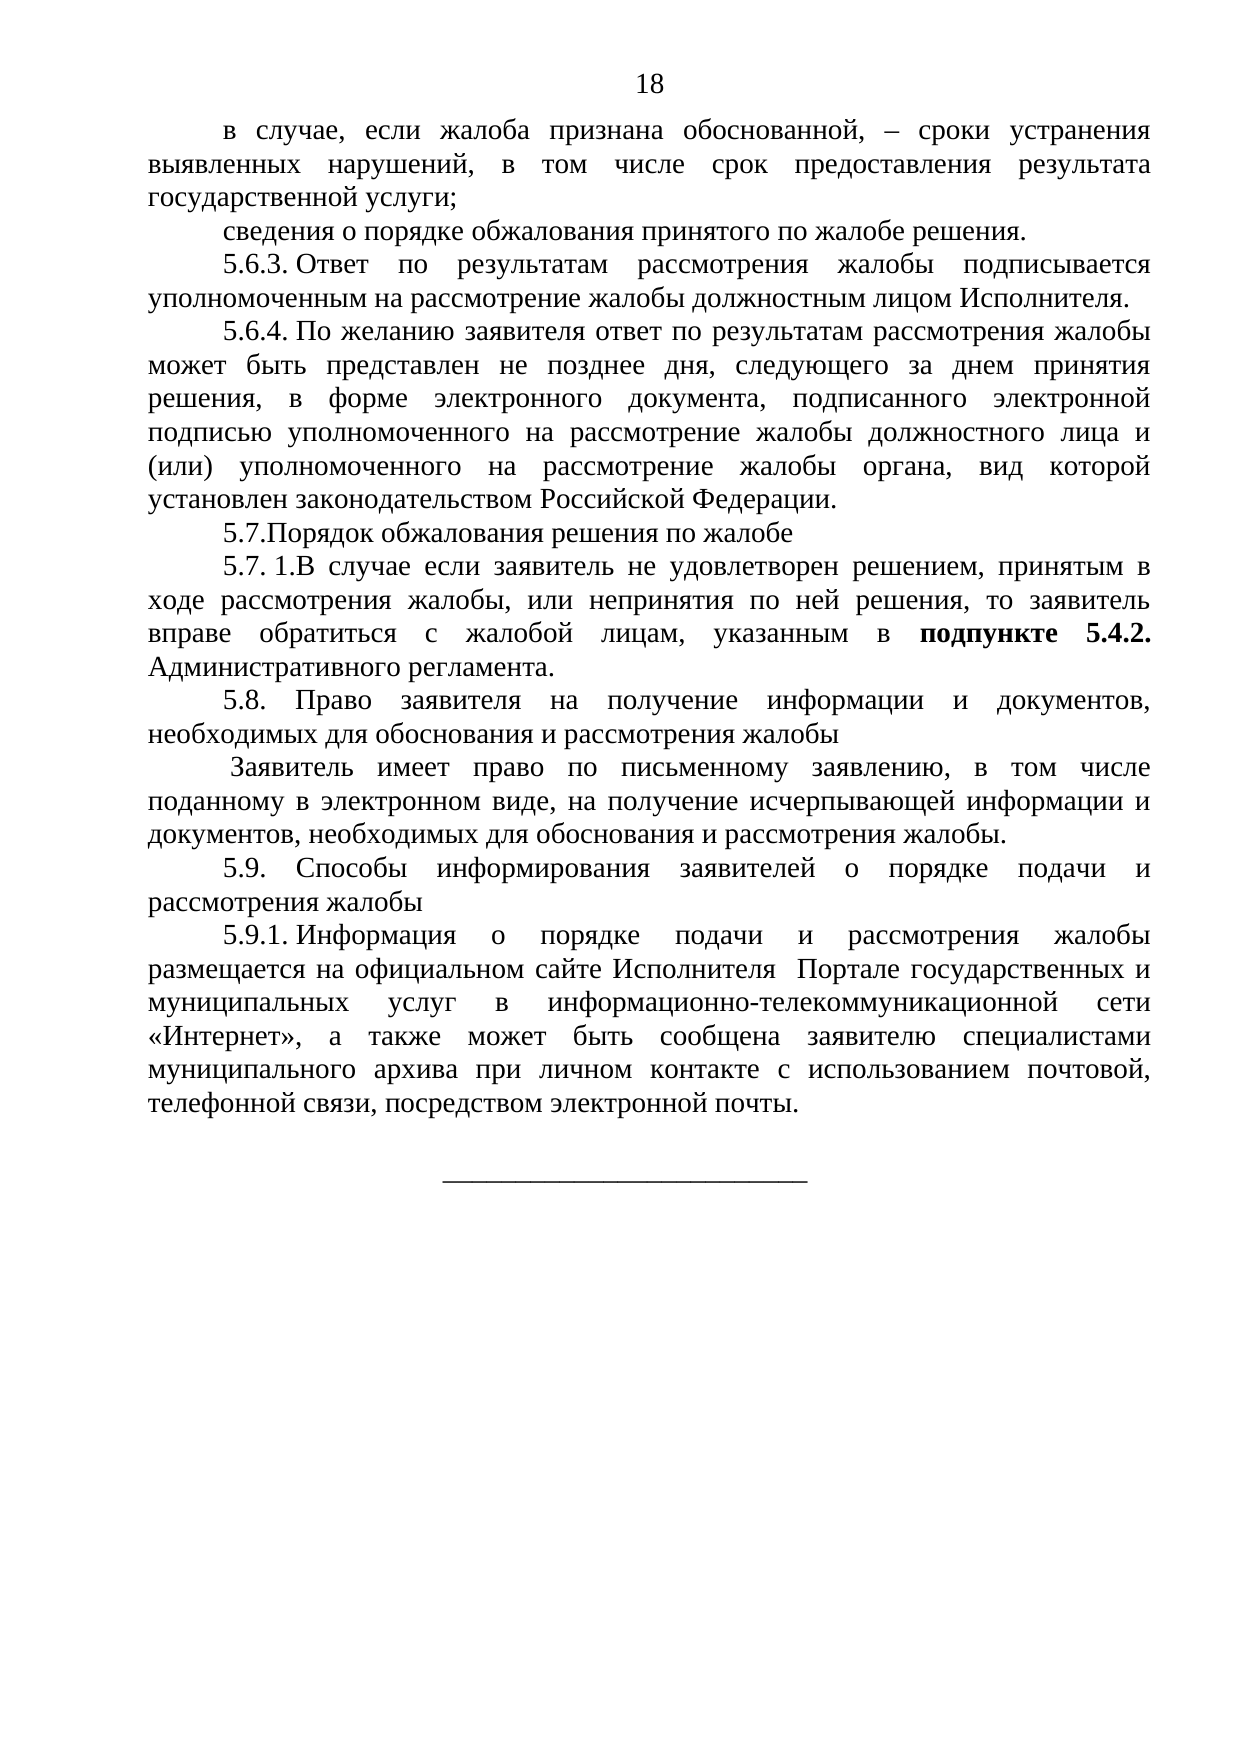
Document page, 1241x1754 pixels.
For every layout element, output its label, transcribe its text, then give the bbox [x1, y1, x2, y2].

text Заявитель имеет право по письменному заявлению, в том числе поданному в электронном виде, на получение исчерпывающей информации и документов, необходимых для обоснования и рассмотрения жалобы. [148, 749, 1152, 850]
text 5.9.1. Информация о порядке подачи и рассмотрения жалобы размещается на официальном сайте Исполнителя Портале государственных и муниципальных услуг в информационно-телекоммуникационной сети «Интернет», а также может быть сообщена заявителю специалистами муниципального архива при личном контакте с использованием почтовой, телефонной связи, посредством электронной почты. [148, 917, 1152, 1118]
text 5.9. Способы информирования заявителей о порядке подачи и рассмотрения жалобы [148, 850, 1152, 917]
text 5.7.Порядок обжалования решения по жалобе [148, 515, 1152, 548]
text 5.7. 1.В случае если заявитель не удовлетворен решением, принятым в ходе рассмотрения жалобы, или непринятия по ней решения, то заявитель вправе обратиться с жалобой лицам, указанным в подпункте 5.4.2. Административного регламента. [148, 548, 1152, 682]
text сведения о порядке обжалования принятого по жалобе решения. [148, 213, 1152, 246]
text 5.6.4. По желанию заявителя ответ по результатам рассмотрения жалобы может быть представлен не позднее дня, следующего за днем принятия решения, в форме электронного документа, подписанного электронной подписью уполномоченного на рассмотрение жалобы должностного лица и (или) уполномоченного на рассмотрение жалобы органа, вид которой установлен законодательством Российской Федерации. [148, 313, 1152, 515]
text 5.6.3. Ответ по результатам рассмотрения жалобы подписывается уполномоченным на рассмотрение жалобы должностным лицом Исполнителя. [148, 246, 1152, 313]
text 5.8. Право заявителя на получение информации и документов, необходимых для обоснования и рассмотрения жалобы [148, 682, 1152, 749]
text _________________________ [369, 1152, 1152, 1186]
text в случае, если жалоба признана обоснованной, – сроки устранения выявленных нарушений, в том числе срок предоставления результата государственной услуги; [148, 112, 1152, 213]
